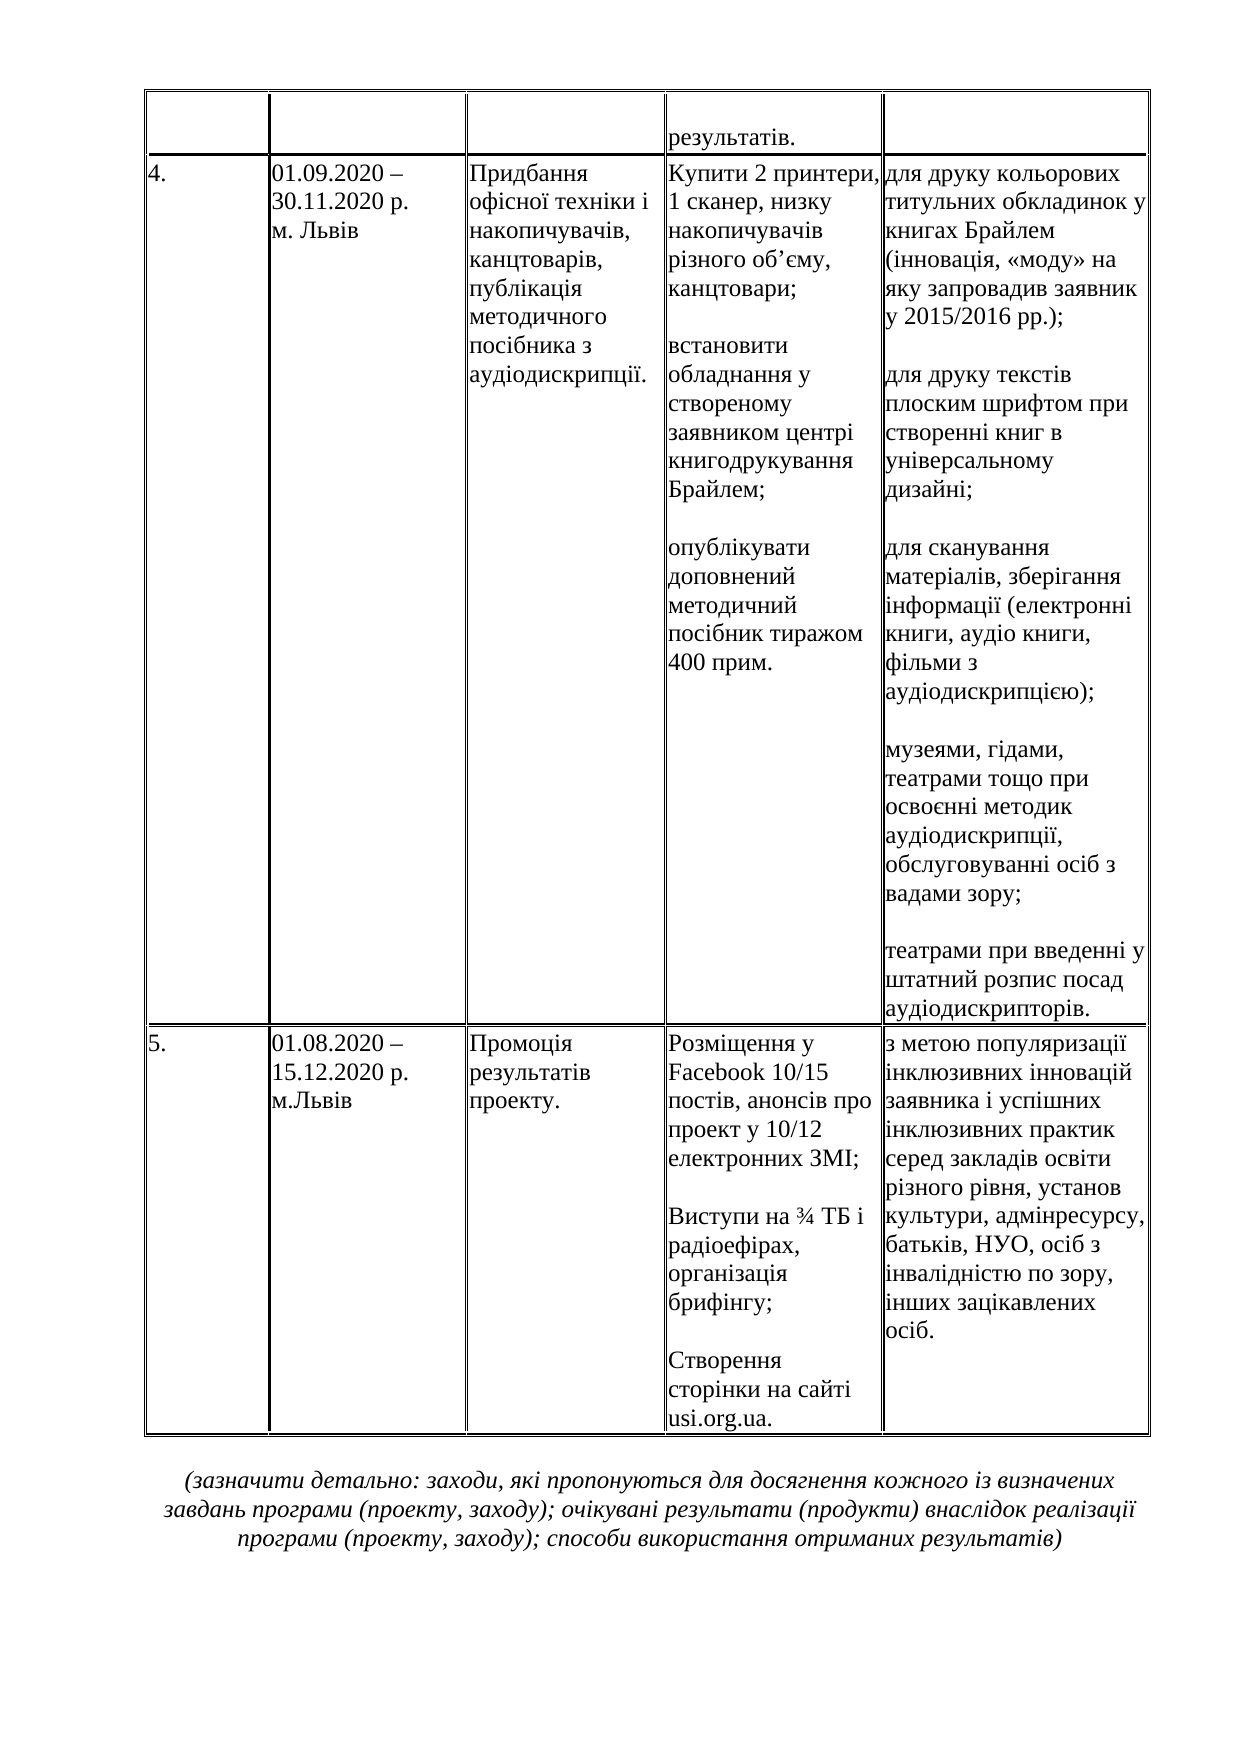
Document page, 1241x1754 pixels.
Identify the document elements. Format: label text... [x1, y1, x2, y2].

text (зазначити детально: заходи, які пропонуються для досягнення кожного із визначених завдань програми (проекту, заходу); очікувані результати (продукти) внаслідок реалізації програми (проекту, заходу); способи використання отриманих результатів) [148, 1465, 1152, 1552]
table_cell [666, 90, 883, 153]
table_cell 3. [147, 90, 269, 153]
table_cell 01.09.2020 – 30.11.2020 р. м. Львів [271, 156, 465, 1023]
table_cell для друку кольорових титульних обкладинок у книгах Брайлем (інновація, «моду» на яку запровадив заявник у 2015/2016 рр.); для друку текстів плоским шрифтом при створенні книг в універсальному дизайні; для сканування матеріалів, зберігання інформації (електронні книги, аудіо книги, фільми з аудіодискрипцією); музеями, гідами, театрами тощо при освоєнні методик аудіодискрипції, обслуговуванні осіб з вадами зору; театрами при введенні у штатний розпис посад аудіодискрипторів. [885, 153, 1149, 1023]
table_cell Розміщення у Facebook 10/15 постів, анонсів про проект у 10/12 електронних ЗМІ; Виступи на ¾ ТБ і радіоефірах, організація брифінгу; Створення сторінки на сайті usi.org.ua. [666, 1023, 883, 1433]
table_cell 01.08.2020 – 15.12.2020 р. м.Львів [269, 1027, 467, 1433]
table_cell Купити 2 принтери, 1 сканер, низку накопичувачів різного об’єму, канцтовари; встановити обладнання у створеному заявником центрі книгодрукування Брайлем; опублікувати доповнений методичний посібник тиражом 400 прим. [667, 156, 881, 1023]
table_cell Придбання офісної техніки і накопичувачів, канцтоварів, публікація методичного посібника з аудіодискрипції. [468, 156, 664, 1023]
table_cell Промоція результатів проекту. [467, 1027, 666, 1433]
table_cell 5. [147, 1023, 269, 1433]
table_cell 4. [145, 153, 268, 1023]
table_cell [883, 92, 1148, 153]
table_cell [467, 92, 666, 153]
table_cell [269, 92, 467, 153]
table_cell з метою популяризації інклюзивних інновацій заявника і успішних інклюзивних практик серед закладів освіти різного рівня, установ культури, адмінресурсу, батьків, НУО, осіб з інвалідністю по зору, інших зацікавлених осіб. [883, 1023, 1148, 1433]
